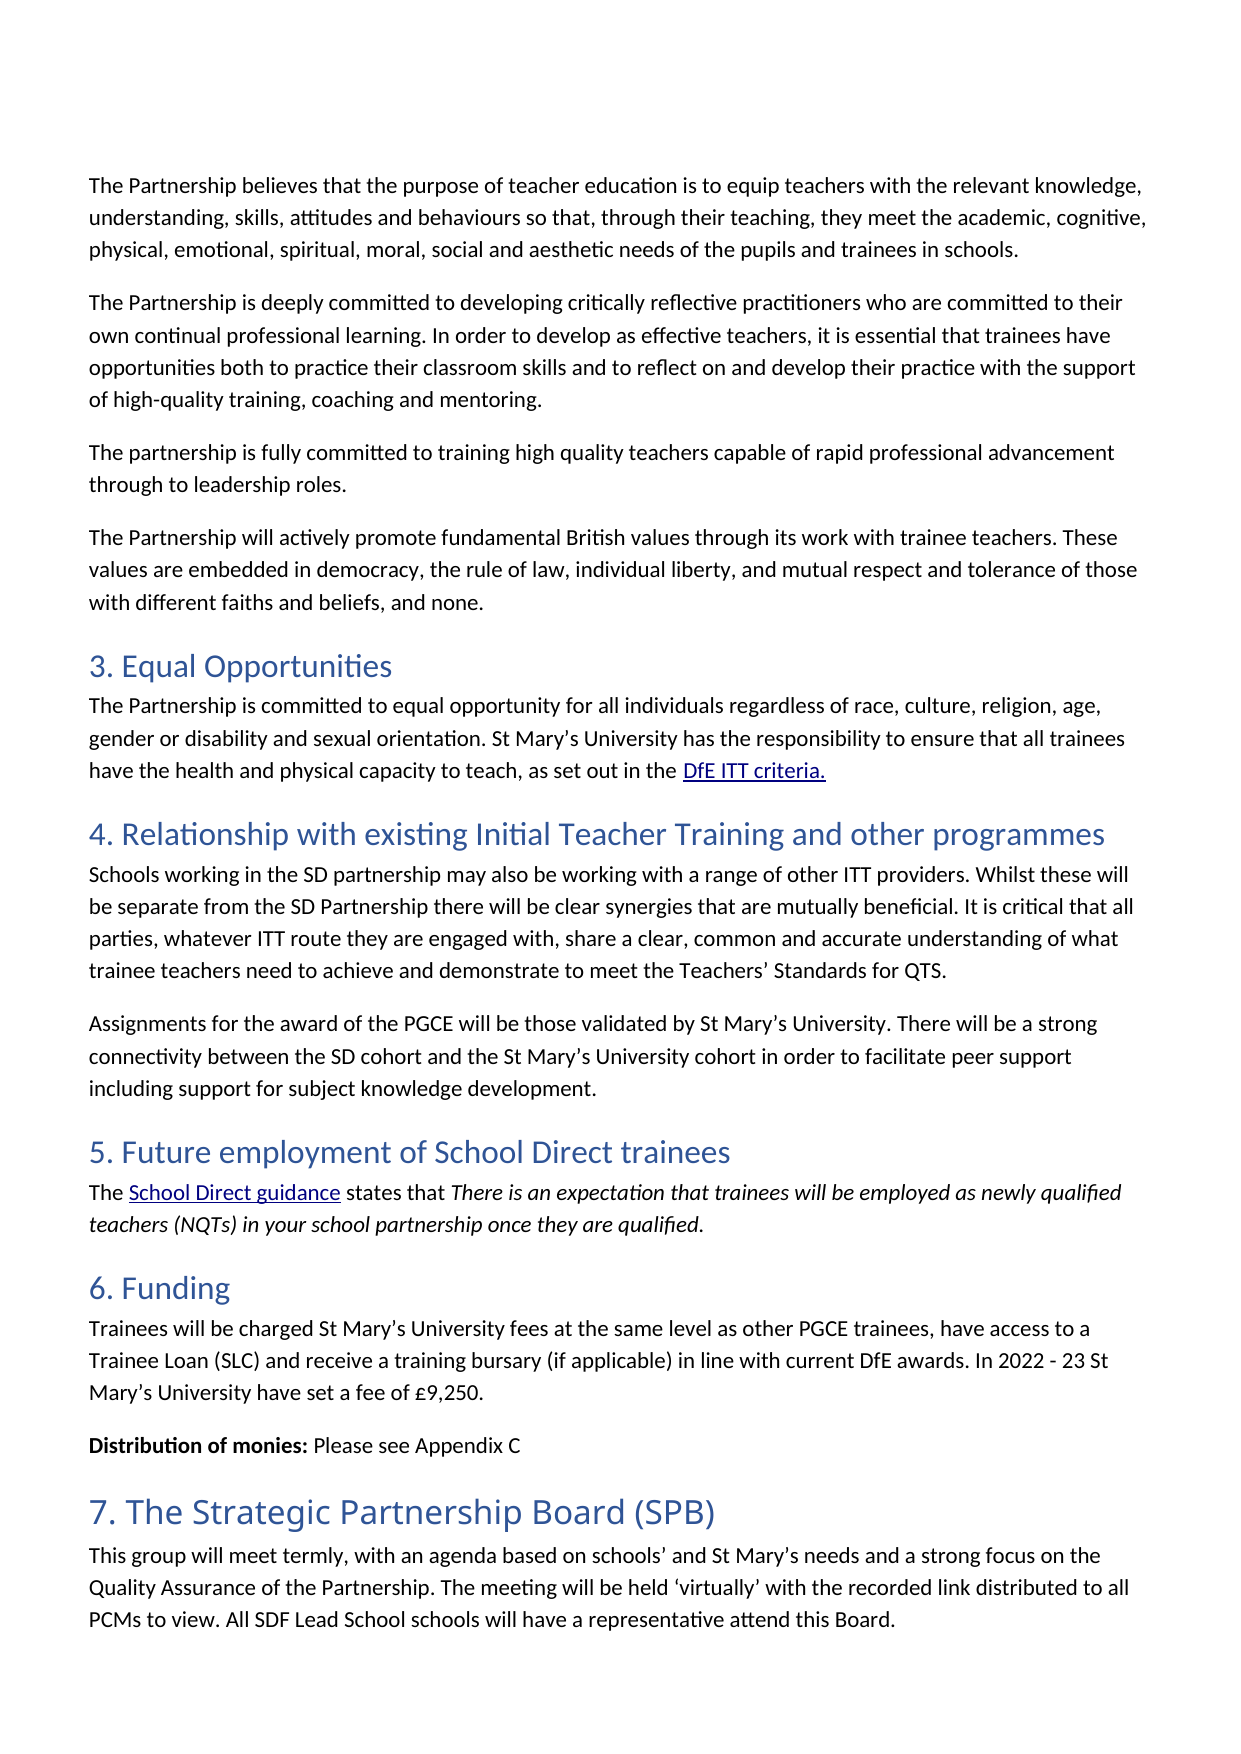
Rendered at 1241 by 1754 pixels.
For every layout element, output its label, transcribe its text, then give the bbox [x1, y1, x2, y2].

text Trainees will be charged St Mary’s University fees at the same level as other PGCE trainees, have access to a Trainee Loan (SLC) and receive a training bursary (if applicable) in line with current DfE awards. In 2022 - 23 St Mary’s University have set a fee of £9,250. [89, 1314, 1152, 1406]
subtitle 4. Relationship with existing Initial Teacher Training and other programmes [89, 813, 1152, 854]
text The partnership is fully committed to training high quality teachers capable of rapid professional advancement through to leadership roles. [89, 438, 1152, 498]
text The Partnership is deeply committed to developing critically reflective practitioners who are committed to their own continual professional learning. In order to develop as effective teachers, it is essential that trainees have opportunities both to practice their classroom skills and to reflect on and develop their practice with the support of high-quality training, coaching and mentoring. [89, 288, 1152, 413]
subtitle 7. The Strategic Partnership Board (SPB) [89, 1489, 1152, 1534]
subtitle 5. Future employment of School Direct trainees [89, 1131, 1152, 1172]
text Distribution of monies: Please see Appendix C [89, 1431, 1152, 1459]
text Schools working in the SD partnership may also be working with a range of other ITT providers. Whilst these will be separate from the SD Partnership there will be clear synergies that are mutually beneficial. It is critical that all parties, whatever ITT route they are engaged with, share a clear, common and accurate understanding of what trainee teachers need to achieve and demonstrate to meet the Teachers’ Standards for QTS. [89, 860, 1152, 984]
text Assignments for the award of the PGCE will be those validated by St Mary’s University. There will be a strong connectivity between the SD cohort and the St Mary’s University cohort in order to facilitate peer support including support for subject knowledge development. [89, 1009, 1152, 1102]
text This group will meet termly, with an agenda based on schools’ and St Mary’s needs and a strong focus on the Quality Assurance of the Partnership. The meeting will be held ‘virtually’ with the recorded link distributed to all PCMs to view. All SDF Lead School schools will have a representative attend this Board. [89, 1541, 1152, 1633]
subtitle 6. Funding [89, 1267, 1152, 1308]
text The Partnership believes that the purpose of teacher education is to equip teachers with the relevant knowledge, understanding, skills, attitudes and behaviours so that, through their teaching, they meet the academic, cognitive, physical, emotional, spiritual, moral, social and aesthetic needs of the pupils and trainees in schools. [89, 171, 1152, 263]
subtitle 3. Equal Opportunities [89, 645, 1152, 686]
text The School Direct guidance states that There is an expectation that trainees will be employed as newly qualified teachers (NQTs) in your school partnership once they are qualified. [89, 1178, 1152, 1238]
text The Partnership is committed to equal opportunity for all individuals regardless of race, culture, religion, age, gender or disability and sexual orientation. St Mary’s University has the responsibility to ensure that all trainees have the health and physical capacity to teach, as set out in the DfE ITT criteria. [89, 692, 1152, 784]
text The Partnership will actively promote fundamental British values through its work with trainee teachers. These values are embedded in democracy, the rule of law, individual liberty, and mutual respect and tolerance of those with different faiths and beliefs, and none. [89, 523, 1152, 616]
